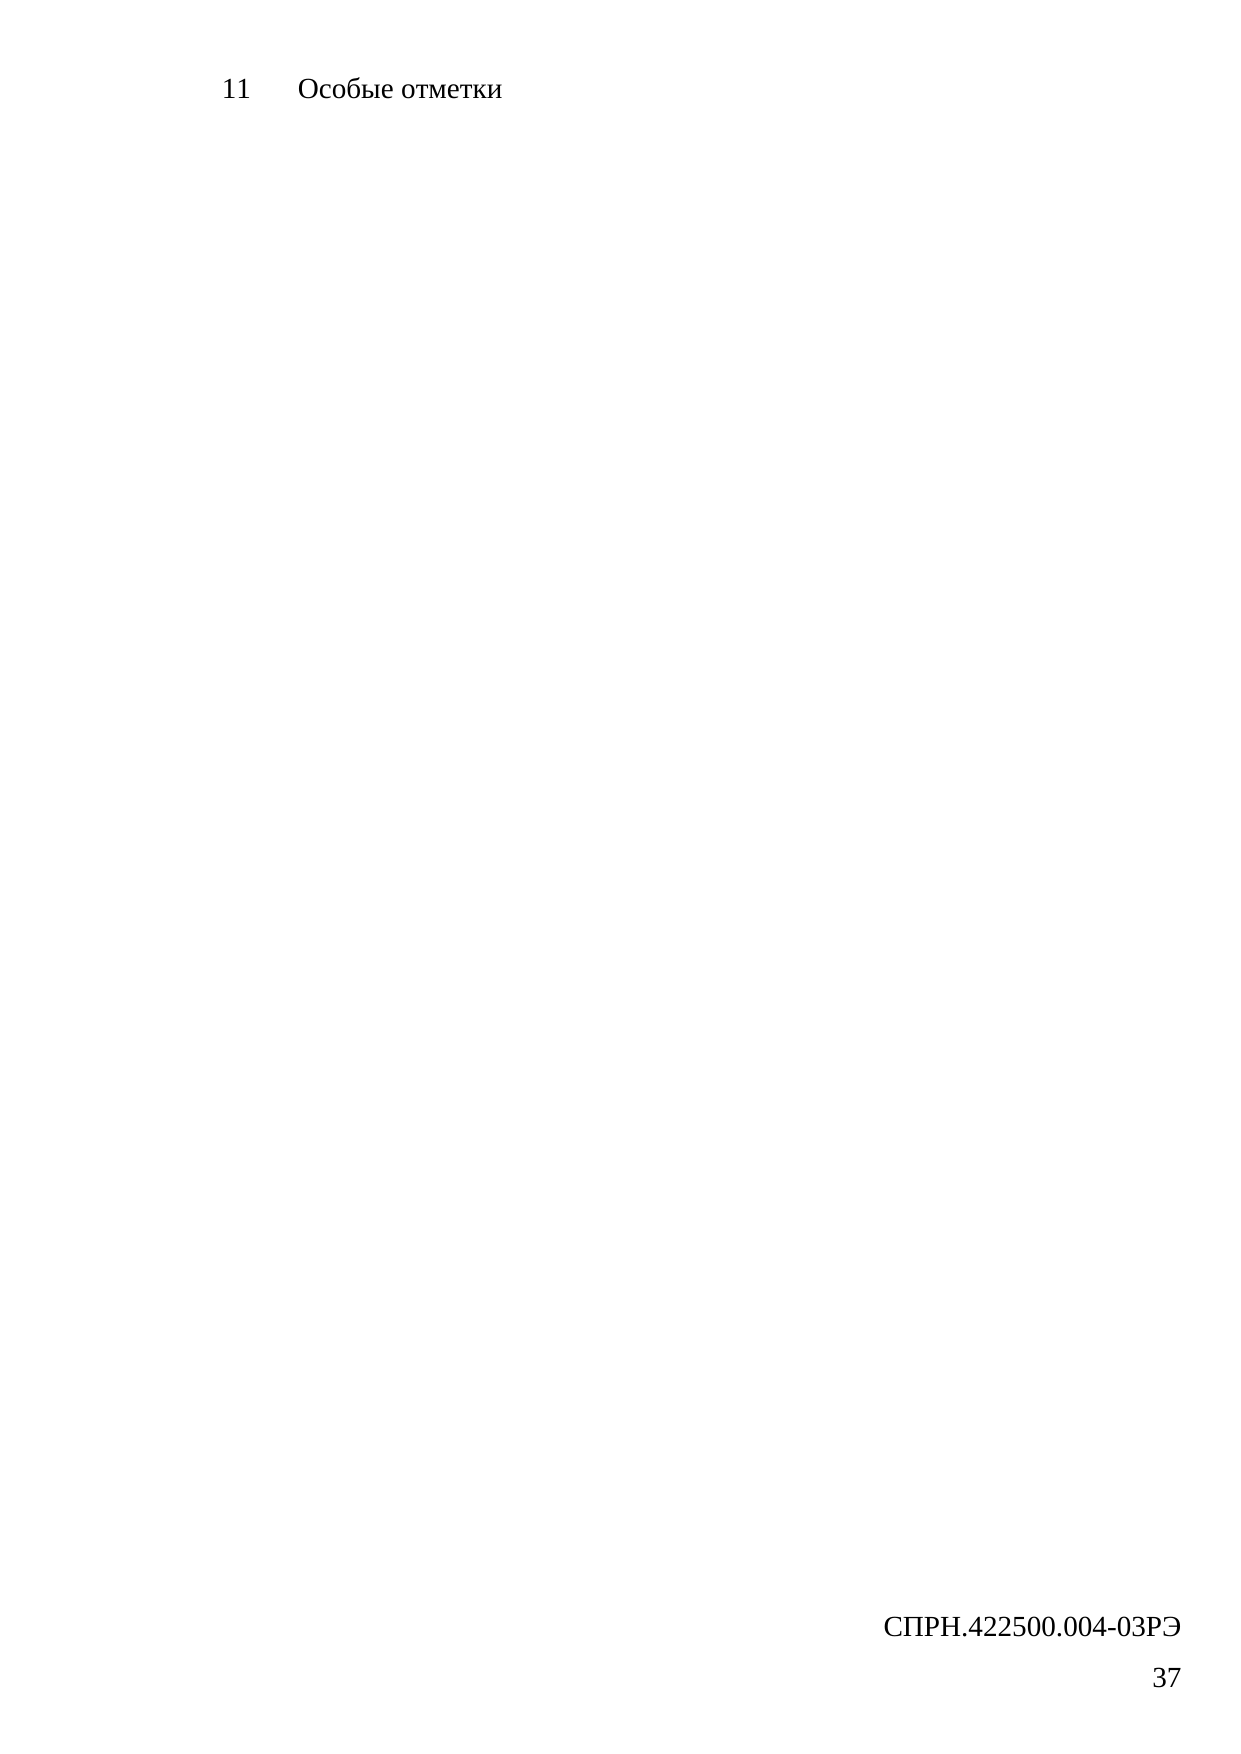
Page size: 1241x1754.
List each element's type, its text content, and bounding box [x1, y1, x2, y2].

subtitle Особые отметки [148, 72, 1181, 105]
